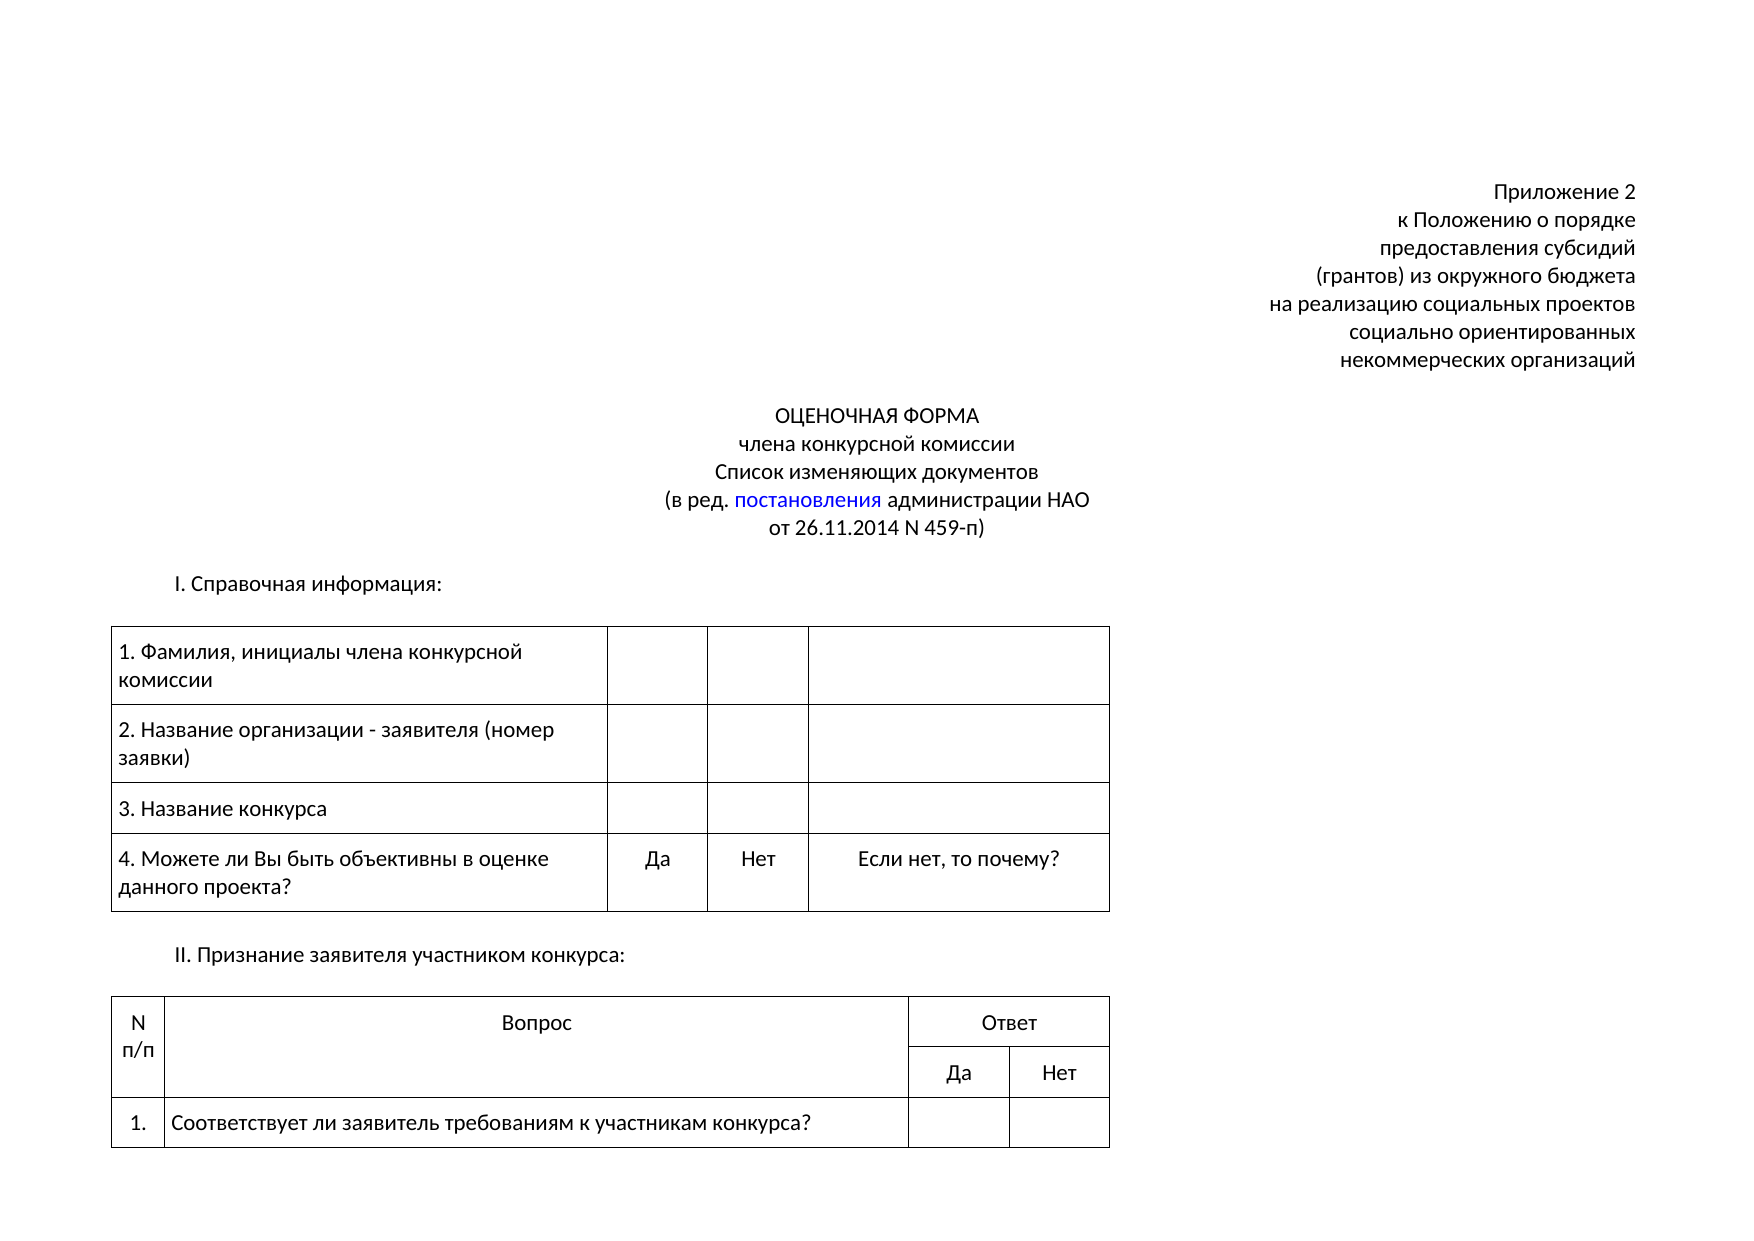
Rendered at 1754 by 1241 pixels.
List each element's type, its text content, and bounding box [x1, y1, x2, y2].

table_cell [608, 783, 707, 832]
table_cell Нет [708, 834, 808, 911]
text (грантов) из окружного бюджета [118, 261, 1636, 289]
table_cell 1. [112, 1098, 164, 1147]
text (в ред. постановления администрации НАО [118, 485, 1636, 513]
text ОЦЕНОЧНАЯ ФОРМА [118, 401, 1636, 429]
text II. Признание заявителя участником конкурса: [118, 940, 1636, 968]
table_cell Да [608, 834, 707, 911]
table_header [809, 627, 1109, 704]
table_cell [708, 705, 808, 782]
table_cell Нет [1010, 1047, 1109, 1097]
table_cell 3. Название конкурса [112, 783, 607, 832]
text некоммерческих организаций [118, 345, 1636, 373]
text Приложение 2 [118, 177, 1636, 205]
table_header Ответ [909, 997, 1109, 1046]
table_cell 4. Можете ли Вы быть объективны в оценке данного проекта? [112, 834, 607, 911]
text I. Справочная информация: [118, 569, 1636, 597]
text социально ориентированных [118, 317, 1636, 345]
text на реализацию социальных проектов [118, 289, 1636, 317]
table_cell [1010, 1098, 1109, 1147]
table_header [608, 627, 707, 704]
table_cell [909, 1098, 1009, 1147]
table_cell Если нет, то почему? [809, 834, 1109, 911]
table_cell 2. Название организации - заявителя (номер заявки) [112, 705, 607, 782]
text члена конкурсной комиссии [118, 429, 1636, 457]
table_cell Соответствует ли заявитель требованиям к участникам конкурса? [165, 1098, 908, 1147]
table_header Вопрос [165, 997, 908, 1097]
text предоставления субсидий [118, 233, 1636, 261]
table_cell [608, 705, 707, 782]
text к Положению о порядке [118, 205, 1636, 233]
table_header 1. Фамилия, инициалы члена конкурсной комиссии [112, 627, 607, 704]
table_header [708, 627, 808, 704]
table_cell [809, 783, 1109, 832]
text Список изменяющих документов [118, 457, 1636, 485]
text от 26.11.2014 N 459-п) [118, 513, 1636, 541]
table_cell [708, 783, 808, 832]
table_cell [809, 705, 1109, 782]
table_cell Да [909, 1047, 1009, 1097]
table_header N п/п [112, 997, 164, 1097]
